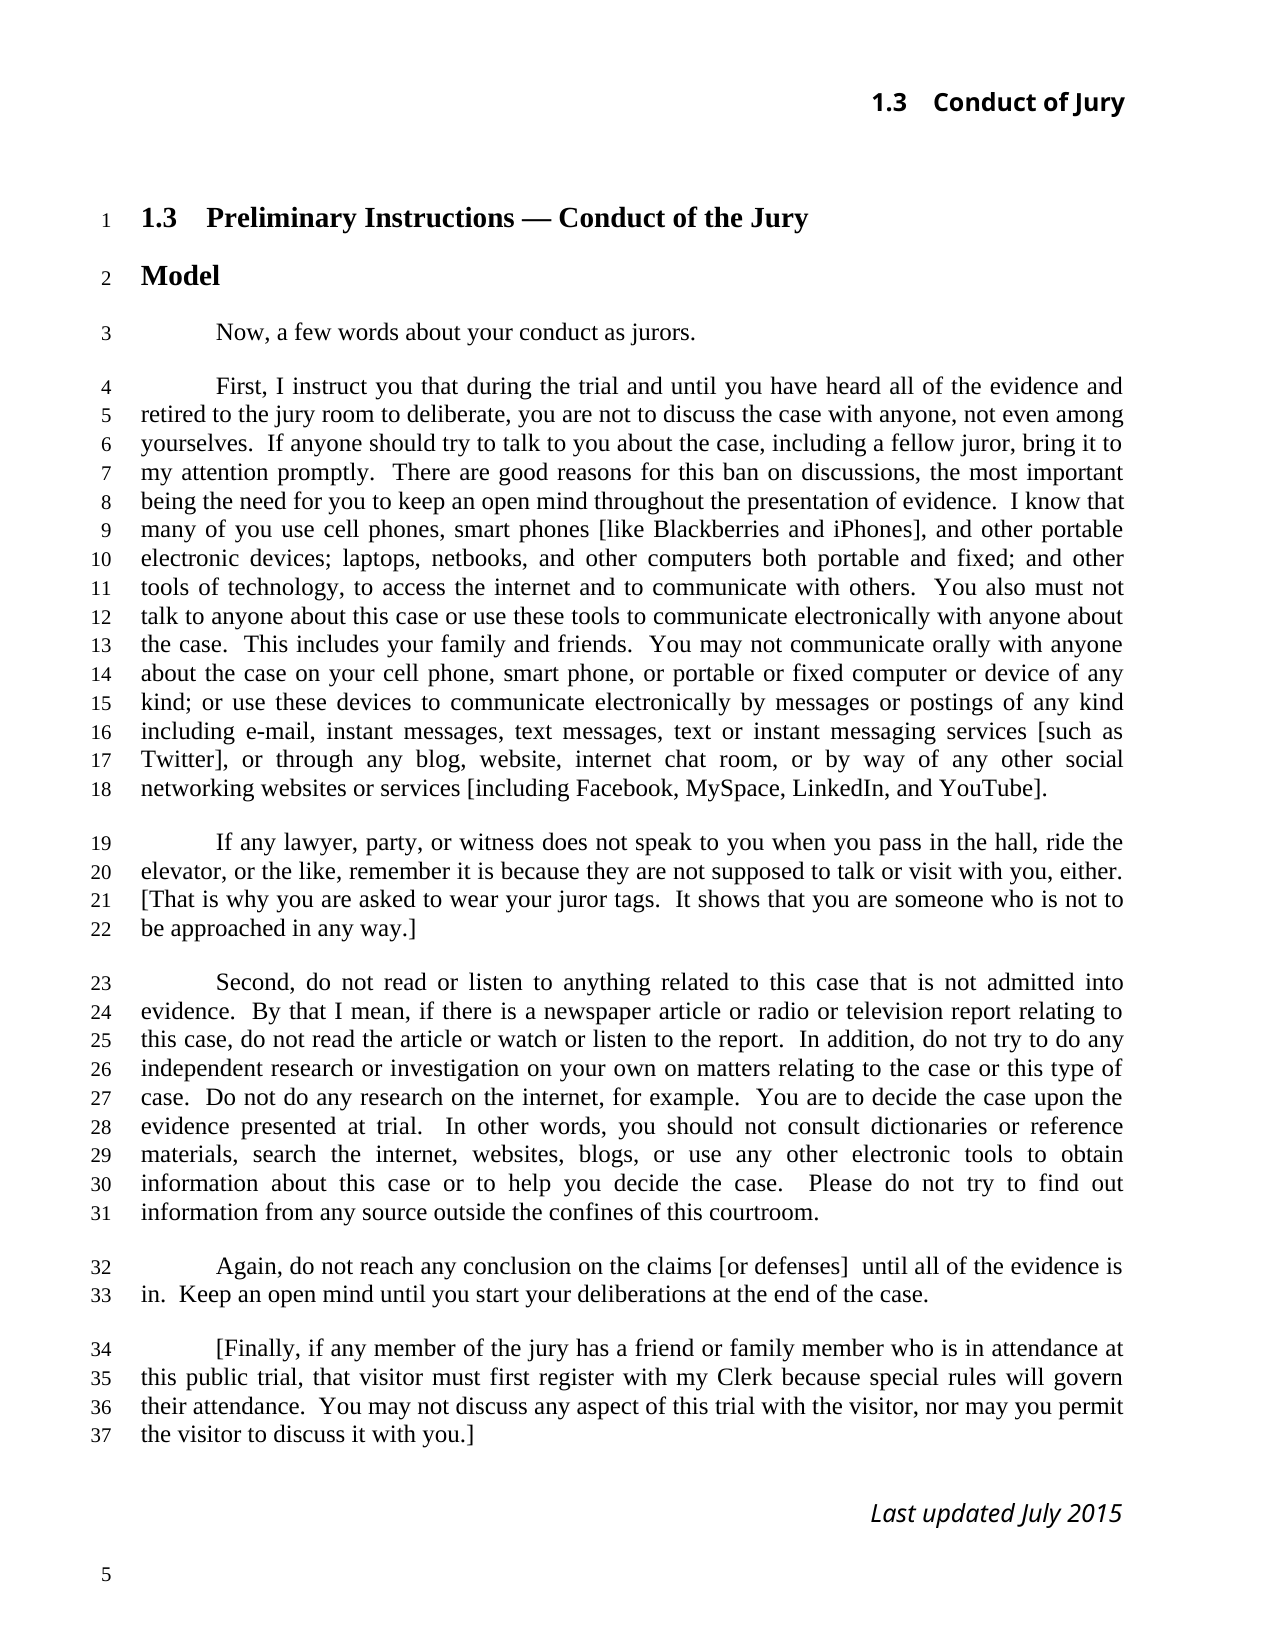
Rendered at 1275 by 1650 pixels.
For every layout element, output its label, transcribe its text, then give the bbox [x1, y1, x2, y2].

text If any lawyer, party, or witness does not speak to you when you pass in the hall, ride the elevator, or the like, remember it is because they are not supposed to talk or visit with you, either. [That is why you are asked to wear your juror tags. It shows that you are someone who is not to be approached in any way.] [141, 827, 1125, 942]
text [Finally, if any member of the jury has a friend or family member who is in attendance at this public trial, that visitor must first register with my Clerk because special rules will govern their attendance. You may not discuss any aspect of this trial with the visitor, nor may you permit the visitor to discuss it with you.] [141, 1333, 1125, 1448]
text Model [141, 258, 1125, 292]
text 1.3 Preliminary Instructions — Conduct of the Jury [141, 200, 1125, 233]
text Again, do not reach any conclusion on the claims [or defenses] until all of the evidence is in. Keep an open mind until you start your deliberations at the end of the case. [141, 1251, 1125, 1308]
text Now, a few words about your conduct as jurors. [216, 317, 1125, 346]
text Second, do not read or listen to anything related to this case that is not admitted into evidence. By that I mean, if there is a newspaper article or radio or television report relating to this case, do not read the article or watch or listen to the report. In addition, do not try to do any independent research or investigation on your own on matters relating to the case or this type of case. Do not do any research on the internet, for example. You are to decide the case upon the evidence presented at trial. In other words, you should not consult dictionaries or reference materials, search the internet, websites, blogs, or use any other electronic tools to obtain information about this case or to help you decide the case. Please do not try to find out information from any source outside the confines of this courtroom. [141, 967, 1125, 1226]
text First, I instruct you that during the trial and until you have heard all of the evidence and retired to the jury room to deliberate, you are not to discuss the case with anyone, not even among yourselves. If anyone should try to talk to you about the case, including a fellow juror, bring it to my attention promptly. There are good reasons for this ban on discussions, the most important being the need for you to keep an open mind throughout the presentation of evidence. I know that many of you use cell phones, smart phones [like Blackberries and iPhones], and other portable electronic devices; laptops, netbooks, and other computers both portable and fixed; and other tools of technology, to access the internet and to communicate with others. You also must not talk to anyone about this case or use these tools to communicate electronically with anyone about the case. This includes your family and friends. You may not communicate orally with anyone about the case on your cell phone, smart phone, or portable or fixed computer or device of any kind; or use these devices to communicate electronically by messages or postings of any kind including e-mail, instant messages, text messages, text or instant messaging services [such as Twitter], or through any blog, website, internet chat room, or by way of any other social networking websites or services [including Facebook, MySpace, LinkedIn, and YouTube]. [141, 371, 1125, 802]
